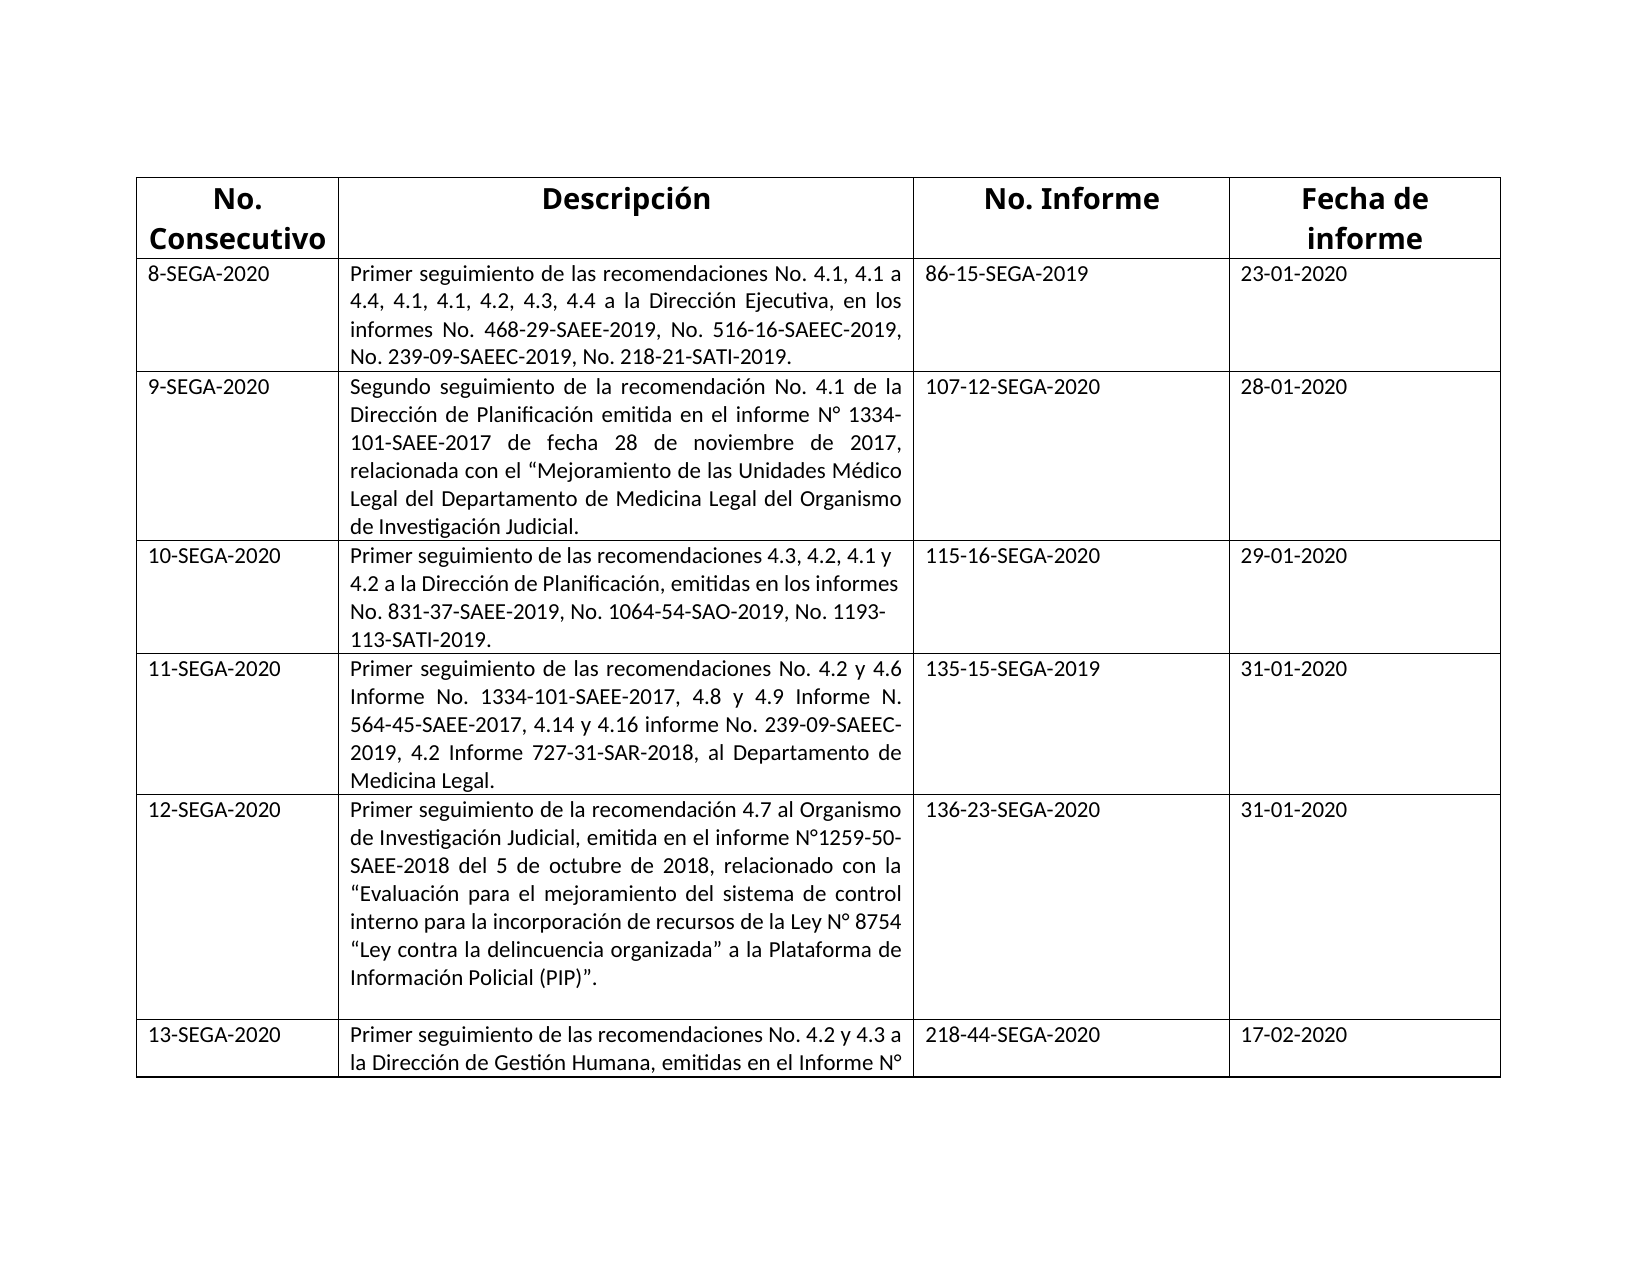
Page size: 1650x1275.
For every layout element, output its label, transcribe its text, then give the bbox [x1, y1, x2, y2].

table_cell Segundo seguimiento de la recomendación No. 4.1 de la Dirección de Planificación emitida en el informe N° 1334-101-SAEE-2017 de fecha 28 de noviembre de 2017, relacionada con el “Mejoramiento de las Unidades Médico Legal del Departamento de Medicina Legal del Organismo de Investigación Judicial. [339, 372, 913, 540]
table_cell Primer seguimiento de las recomendaciones No. 4.2 y 4.6 Informe No. 1334-101-SAEE-2017, 4.8 y 4.9 Informe N. 564-45-SAEE-2017, 4.14 y 4.16 informe No. 239-09-SAEEC-2019, 4.2 Informe 727-31-SAR-2018, al Departamento de Medicina Legal. [339, 654, 913, 794]
table_cell 86-15-SEGA-2019 [914, 259, 1229, 371]
table_cell Primer seguimiento de la recomendación 4.7 al Organismo de Investigación Judicial, emitida en el informe N°1259-50-SAEE-2018 del 5 de octubre de 2018, relacionado con la “Evaluación para el mejoramiento del sistema de control interno para la incorporación de recursos de la Ley N° 8754 “Ley contra la delincuencia organizada” a la Plataforma de Información Policial (PIP)”. [339, 795, 913, 1019]
table_cell 17-02-2020 [1230, 1020, 1500, 1076]
table_cell 135-15-SEGA-2019 [914, 654, 1229, 794]
table_header No. Consecutivo [137, 178, 338, 258]
table_cell 11-SEGA-2020 [137, 654, 338, 794]
table_cell 13-SEGA-2020 [137, 1020, 338, 1076]
table_cell 218-44-SEGA-2020 [914, 1020, 1229, 1076]
table_cell 29-01-2020 [1230, 541, 1500, 653]
table_cell 115-16-SEGA-2020 [914, 541, 1229, 653]
table_cell 9-SEGA-2020 [137, 372, 338, 540]
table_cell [339, 1020, 913, 1076]
table_cell 8-SEGA-2020 [137, 259, 338, 371]
table_header Descripción [339, 178, 913, 258]
table_cell Primer seguimiento de las recomendaciones 4.3, 4.2, 4.1 y 4.2 a la Dirección de Planificación, emitidas en los informes No. 831-37-SAEE-2019, No. 1064-54-SAO-2019, No. 1193-113-SATI-2019. [339, 541, 913, 653]
table_cell 31-01-2020 [1230, 795, 1500, 1019]
table_cell 12-SEGA-2020 [137, 795, 338, 1019]
table_cell 23-01-2020 [1230, 259, 1500, 371]
table_cell 136-23-SEGA-2020 [914, 795, 1229, 1019]
table_cell Primer seguimiento de las recomendaciones No. 4.1, 4.1 a 4.4, 4.1, 4.1, 4.2, 4.3, 4.4 a la Dirección Ejecutiva, en los informes No. 468-29-SAEE-2019, No. 516-16-SAEEC-2019, No. 239-09-SAEEC-2019, No. 218-21-SATI-2019. [339, 259, 913, 371]
table_cell 107-12-SEGA-2020 [914, 372, 1229, 540]
table_header Fecha de informe [1230, 178, 1500, 258]
table_cell 28-01-2020 [1230, 372, 1500, 540]
table_cell 31-01-2020 [1230, 654, 1500, 794]
table_header No. Informe [914, 178, 1229, 258]
table_cell 10-SEGA-2020 [137, 541, 338, 653]
